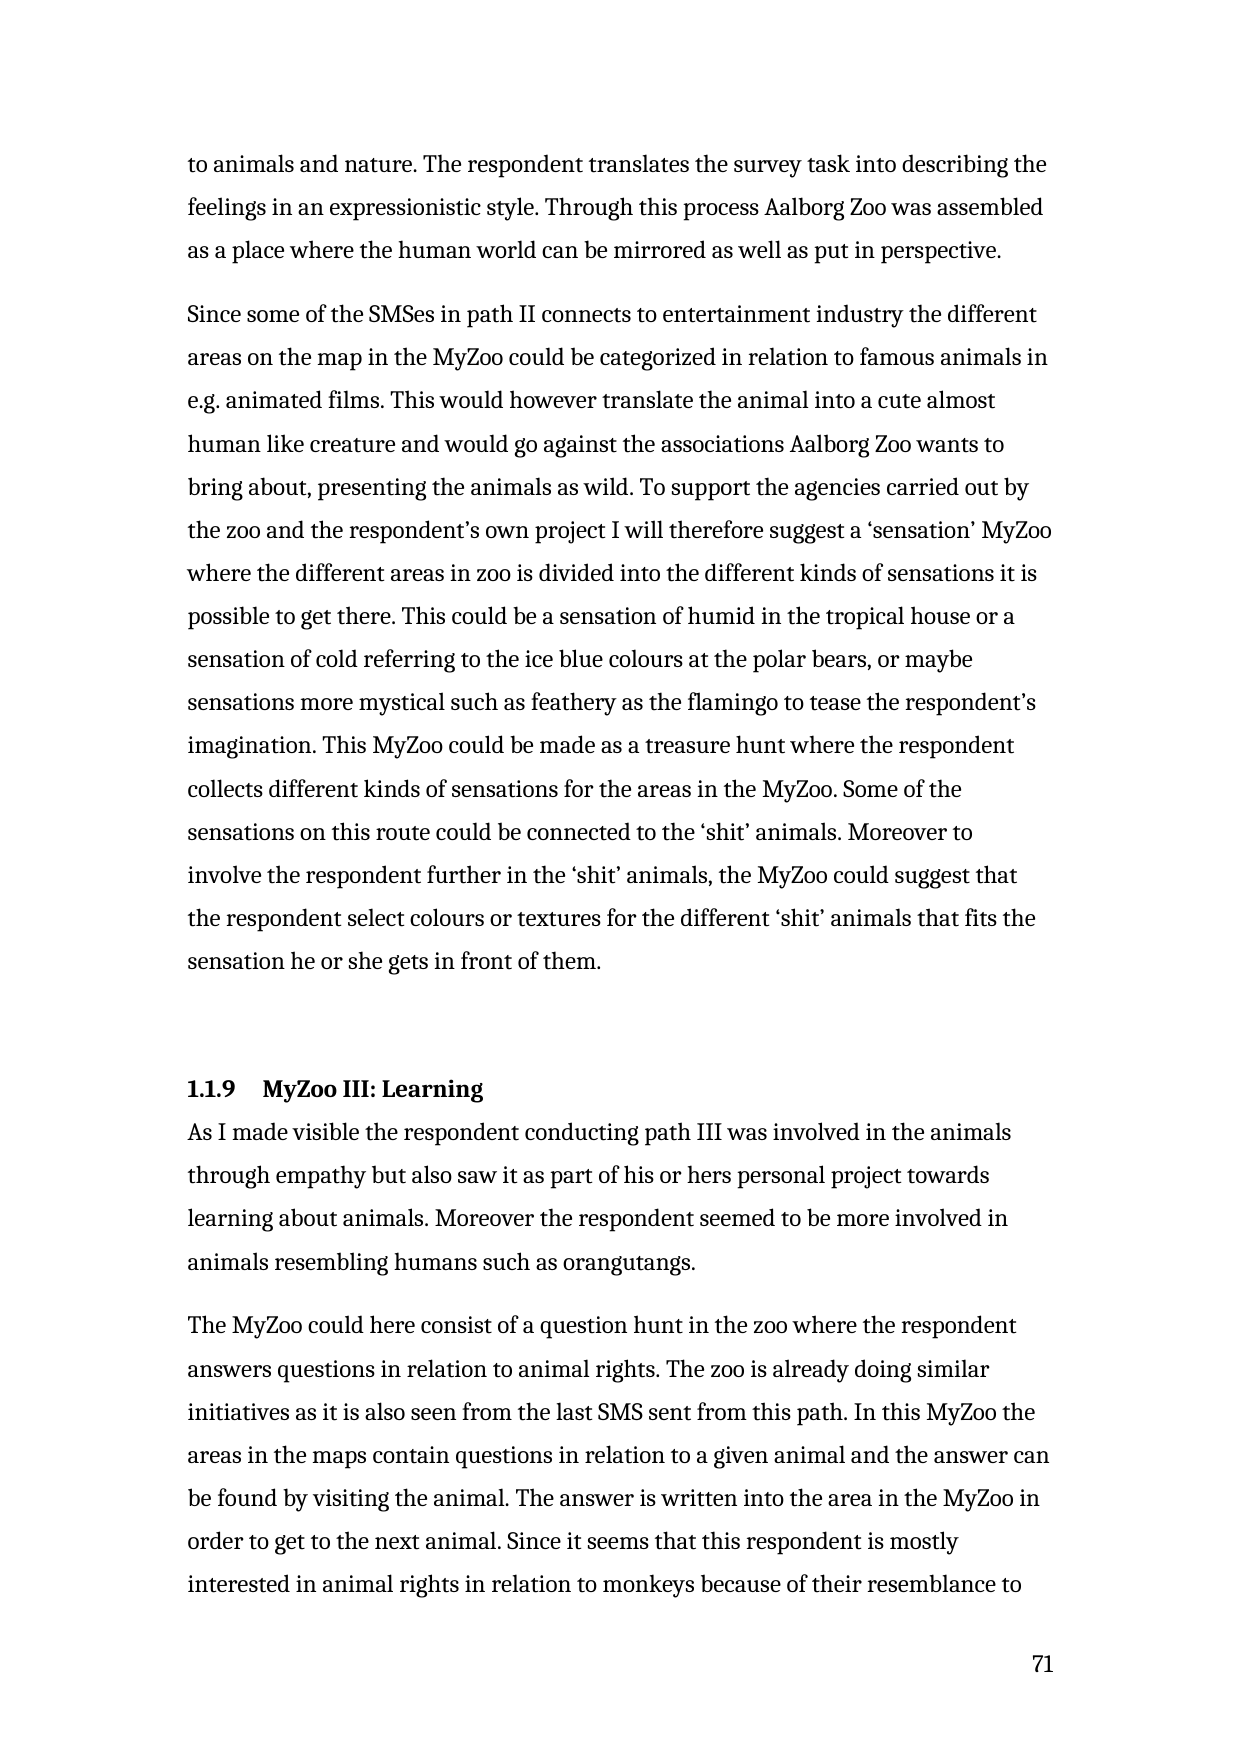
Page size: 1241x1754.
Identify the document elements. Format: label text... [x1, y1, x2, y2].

text As I made visible the respondent conducting path III was involved in the animals through empathy but also saw it as part of his or hers personal project towards learning about animals. Moreover the respondent seemed to be more involved in animals resembling humans such as orangutangs. [187, 1118, 1053, 1276]
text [187, 150, 1053, 265]
subtitle MyZoo III: Learning [187, 1075, 1053, 1104]
text Since some of the SMSes in path II connects to entertainment industry the different areas on the map in the MyZoo could be categorized in relation to famous animals in e.g. animated films. This would however translate the animal into a cute almost human like creature and would go against the associations Aalborg Zoo wants to bring about, presenting the animals as wild. To support the agencies carried out by the zoo and the respondent’s own project I will therefore suggest a ‘sensation’ MyZoo where the different areas in zoo is divided into the different kinds of sensations it is possible to get there. This could be a sensation of humid in the tropical house or a sensation of cold referring to the ice blue colours at the polar bears, or maybe sensations more mystical such as feathery as the flamingo to tease the respondent’s imagination. This MyZoo could be made as a treasure hunt where the respondent collects different kinds of sensations for the areas in the MyZoo. Some of the sensations on this route could be connected to the ‘shit’ animals. Moreover to involve the respondent further in the ‘shit’ animals, the MyZoo could suggest that the respondent select colours or textures for the different ‘shit’ animals that fits the sensation he or she gets in front of them. [187, 300, 1053, 976]
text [187, 1311, 1053, 1599]
